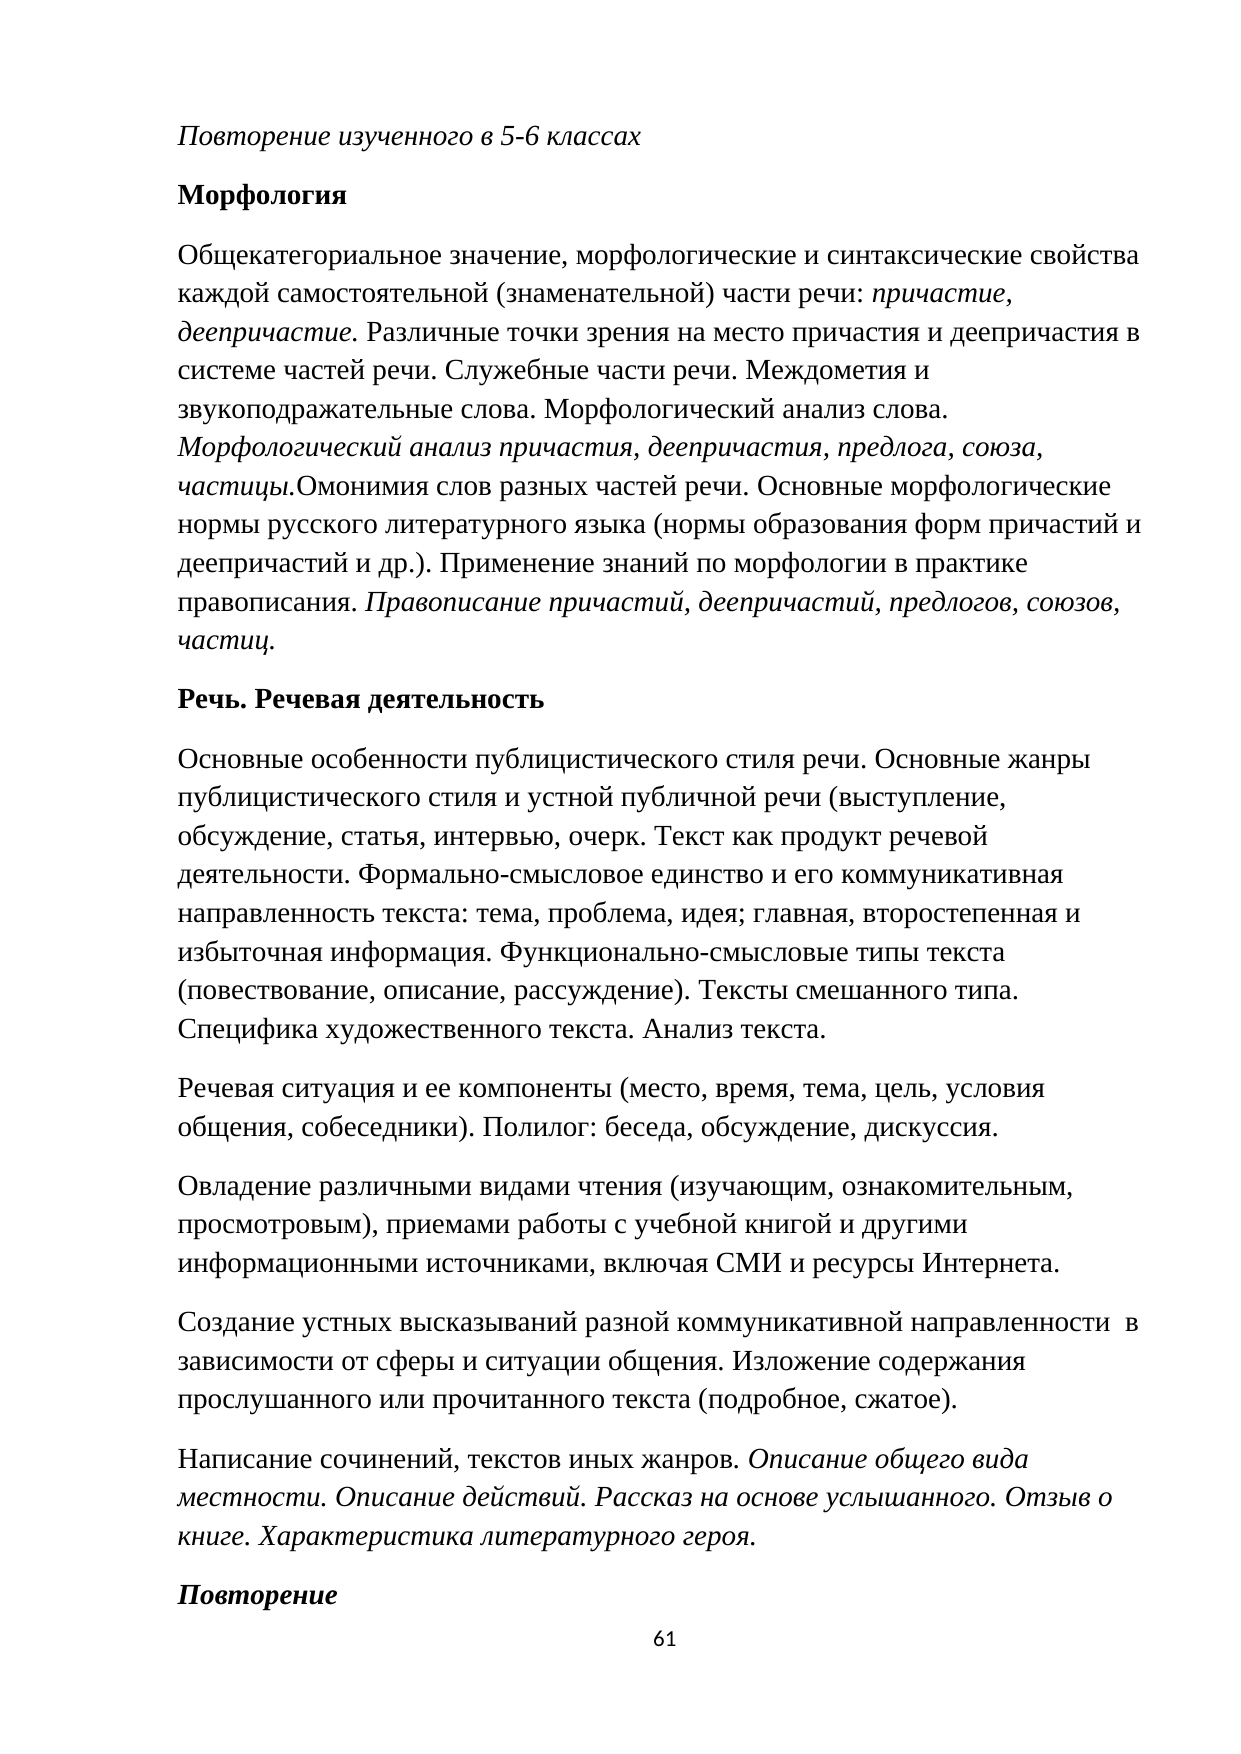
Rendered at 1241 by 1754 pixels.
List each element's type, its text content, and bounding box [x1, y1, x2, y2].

text Повторение [177, 1577, 1152, 1611]
text Написание сочинений, текстов иных жанров. Описание общего вида местности. Описание действий. Рассказ на основе услышанного. Отзыв о книге. Характеристика литературного героя. [177, 1441, 1152, 1552]
text Речь. Речевая деятельность [177, 682, 1152, 715]
text Повторение изученного в 5-6 классах [177, 118, 1152, 152]
text Речевая ситуация и ее компоненты (место, время, тема, цель, условия общения, собеседники). Полилог: беседа, обсуждение, дискуссия. [177, 1070, 1152, 1142]
text Создание устных высказываний разной коммуникативной направленности в зависимости от сферы и ситуации общения. Изложение содержания прослушанного или прочитанного текста (подробное, сжатое). [177, 1304, 1152, 1415]
text Овладение различными видами чтения (изучающим, ознакомительным, просмотровым), приемами работы с учебной книгой и другими информационными источниками, включая СМИ и ресурсы Интернета. [177, 1168, 1152, 1279]
text Общекатегориальное значение, морфологические и синтаксические свойства каждой самостоятельной (знаменательной) части речи: причастие, деепричастие. Различные точки зрения на место причастия и деепричастия в системе частей речи. Служебные части речи. Междометия и звукоподражательные слова. Морфологический анализ слова. Морфологический анализ причастия, деепричастия, предлога, союза, частицы.Омонимия слов разных частей речи. Основные морфологические нормы русского литературного языка (нормы образования форм причастий и деепричастий и др.). Применение знаний по морфологии в практике правописания. Правописание причастий, деепричастий, предлогов, союзов, частиц. [177, 237, 1152, 656]
text Морфология [177, 177, 1152, 211]
text Основные особенности публицистического стиля речи. Основные жанры публицистического стиля и устной публичной речи (выступление, обсуждение, статья, интервью, очерк. Текст как продукт речевой деятельности. Формально-смысловое единство и его коммуникативная направленность текста: тема, проблема, идея; главная, второстепенная и избыточная информация. Функционально-смысловые типы текста (повествование, описание, рассуждение). Тексты смешанного типа. Специфика художественного текста. Анализ текста. [177, 741, 1152, 1044]
